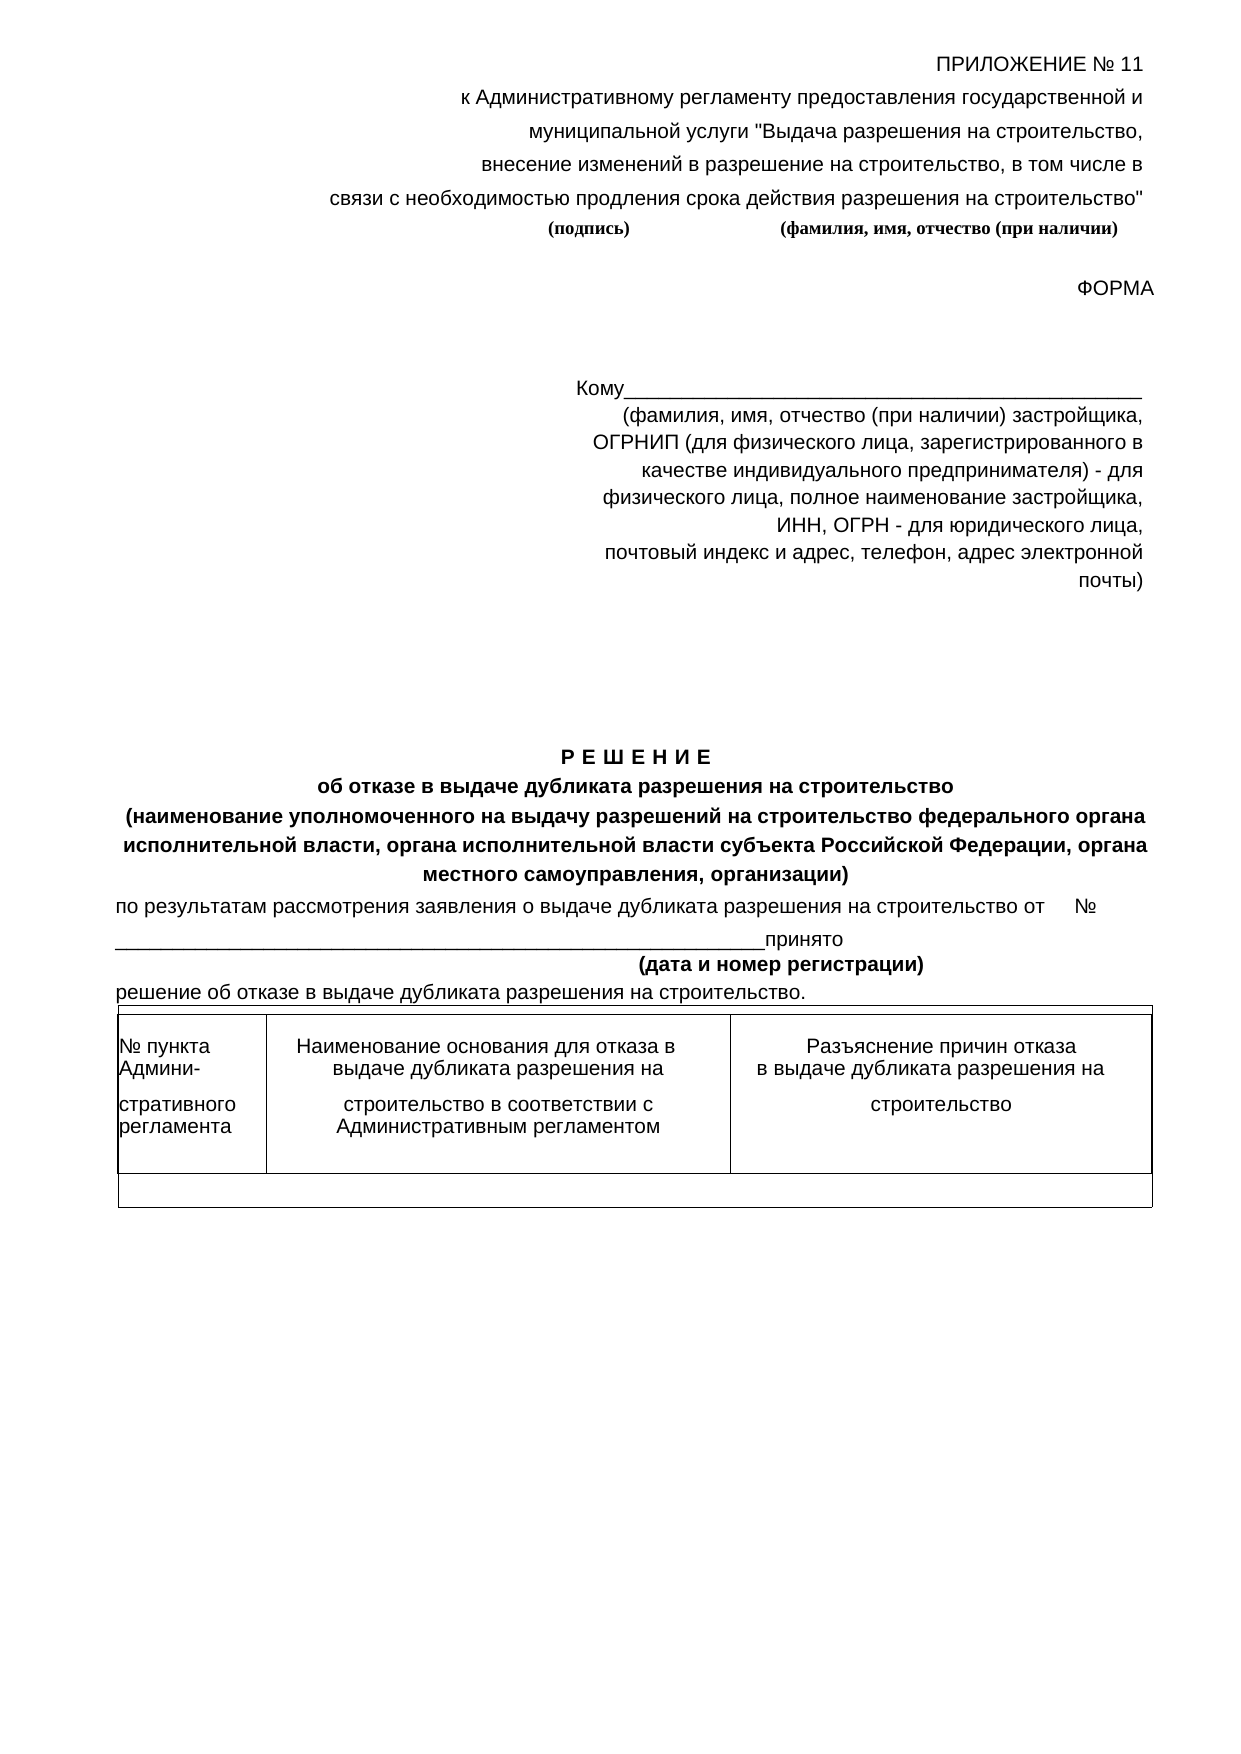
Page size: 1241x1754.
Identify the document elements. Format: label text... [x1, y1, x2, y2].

text ПРИЛОЖЕНИЕ № 11 к Административному регламенту предоставления государственной и муниципальной услуги "Выдача разрешения на строительство, внесение изменений в разрешение на строительство, в том числе в связи с необходимостью продления срока действия разрешения на строительство" [115, 44, 1143, 212]
table_cell выдаче дубликата разрешения на [267, 1058, 730, 1089]
table_cell Админи- [119, 1058, 266, 1089]
text (фамилия, имя, отчество (при наличии) застройщика, ОГРНИП (для физического лица, зарегистрированного в качестве индивидуального предпринимателя) - для физического лица, полное наименование застройщика, ИНН, ОГРН - для юридического лица, почтовый индекс и адрес, телефон, адрес электронной почты) [115, 400, 1143, 593]
table_header Разъяснение причин отказа [731, 1015, 1151, 1057]
table_cell стративного [119, 1089, 266, 1116]
table_cell [731, 1116, 1151, 1173]
table_cell строительство в соответствии с [267, 1089, 730, 1116]
table_cell Административным регламентом [267, 1116, 730, 1173]
text решение об отказе в выдаче дубликата разрешения на строительство. [115, 978, 1154, 1005]
text РЕШЕНИЕ [117, 741, 1154, 771]
table_cell в выдаче дубликата разрешения на [731, 1058, 1151, 1089]
text ФОРМА [115, 273, 1154, 301]
table_header № пункта [119, 1015, 266, 1057]
table_cell регламента [119, 1116, 266, 1173]
table_cell строительство [731, 1089, 1151, 1116]
text (дата и номер регистрации) [638, 953, 1154, 976]
text по результатам рассмотрения заявления о выдаче дубликата разрешения на строительство от № принято [115, 887, 1154, 953]
text Кому [576, 373, 1154, 400]
text об отказе в выдаче дубликата разрешения на строительство (наименование уполномоченного на выдачу разрешений на строительство федерального органа исполнительной власти, органа исполнительной власти субъекта Российской Федерации, органа местного самоуправления, организации) [117, 771, 1154, 887]
table_header Наименование основания для отказа в [267, 1015, 730, 1057]
